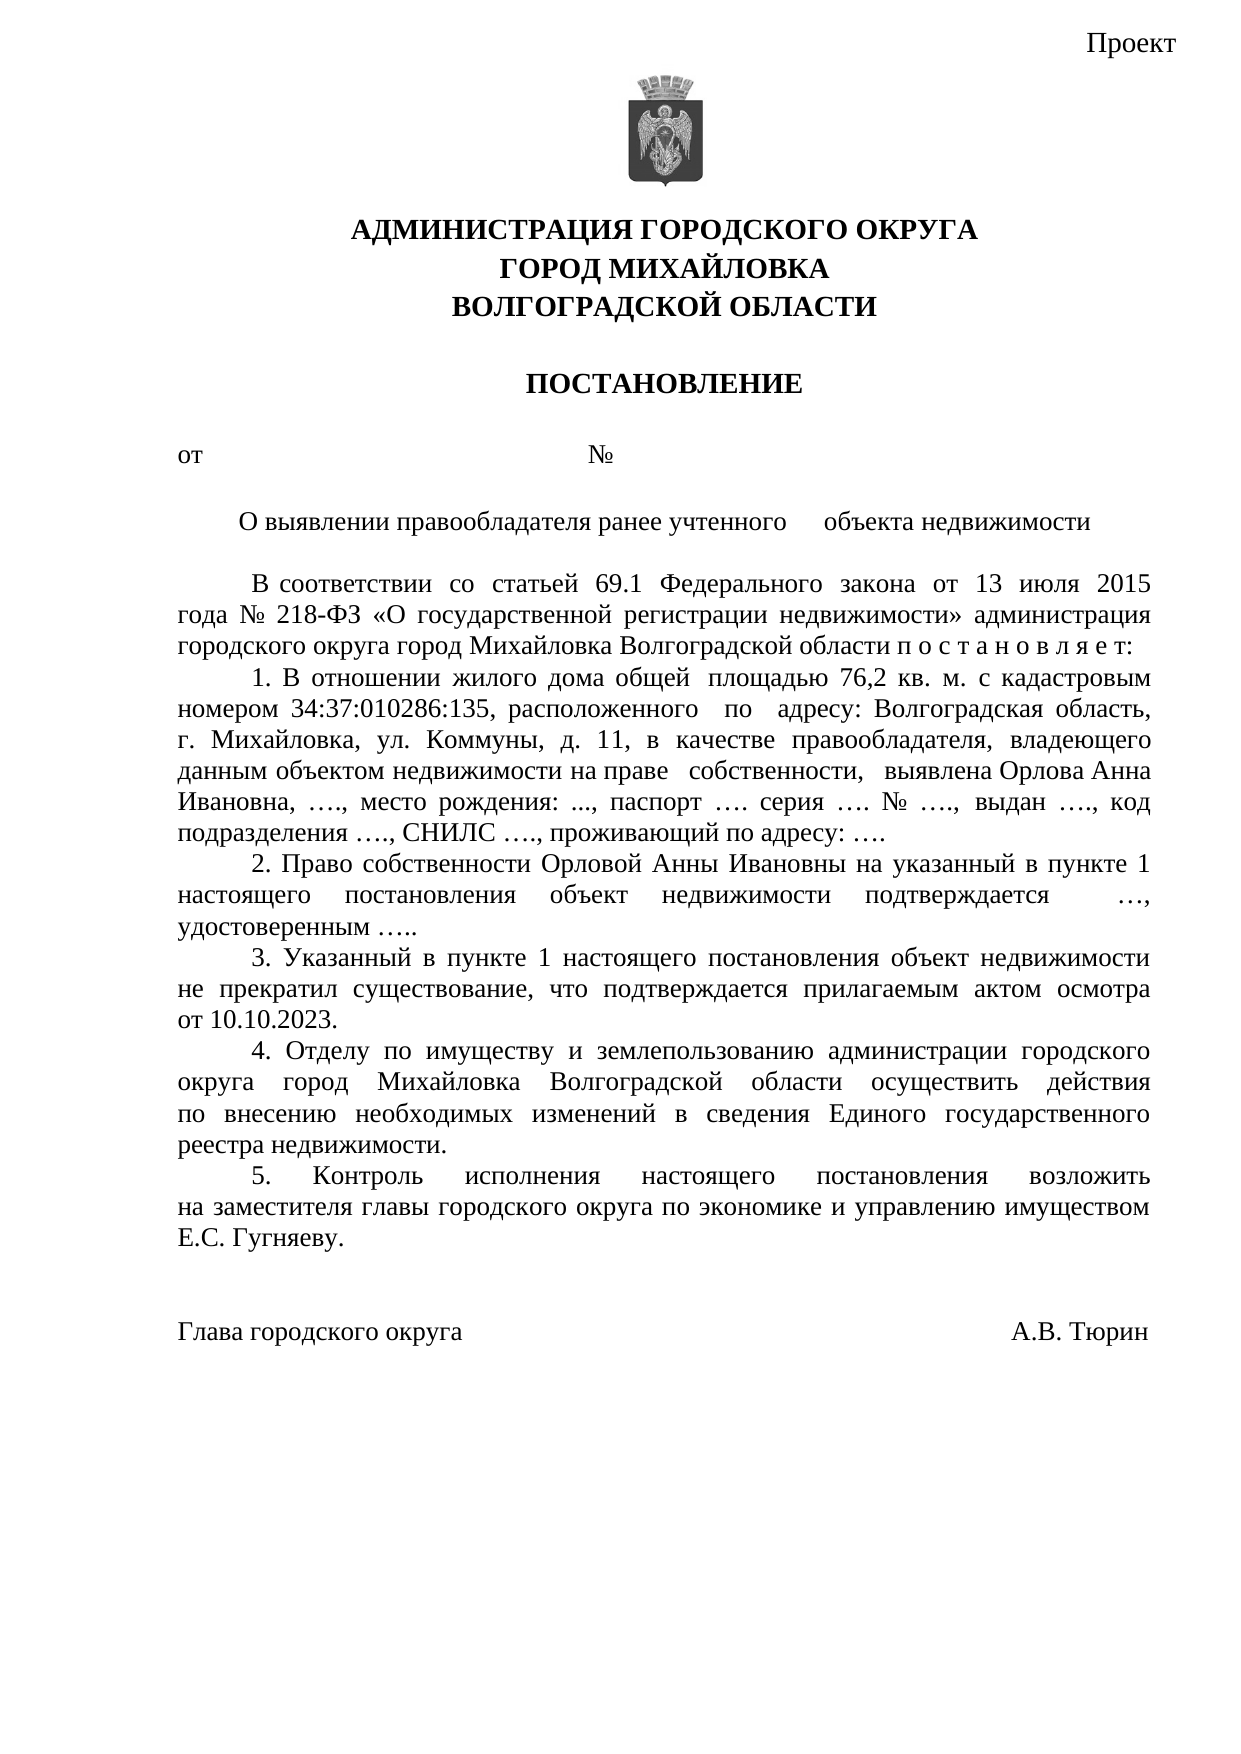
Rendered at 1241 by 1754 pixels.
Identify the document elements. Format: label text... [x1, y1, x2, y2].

list 4. Отделу по имуществу и землепользованию администрации городского округа город Михайловка Волгоградской области осуществить действия по внесению необходимых изменений в сведения Единого государственного реестра недвижимости. [177, 1034, 1152, 1159]
text ГОРОД МИХАЙЛОВКА [177, 251, 1152, 284]
text АДМИНИСТРАЦИЯ ГОРОДСКОГО ОКРУГА [177, 212, 1152, 246]
text 3. Указанный в пункте 1 настоящего постановления объект недвижимости не прекратил существование, что подтверждается прилагаемым актом осмотра от 10.10.2023. [177, 941, 1152, 1034]
text Глава городского округа А.В. Тюрин [177, 1315, 1152, 1346]
text 2. Право собственности Орловой Анны Ивановны на указанный в пункте 1 настоящего постановления объект недвижимости подтверждается …, удостоверенным ….. [177, 847, 1152, 941]
text В соответствии со статьей 69.1 Федерального закона от 13 июля 2015 года № 218-ФЗ «О государственной регистрации недвижимости» администрация городского округа город Михайловка Волгоградской области п о с т а н о в л я е т: [177, 567, 1152, 661]
list 5. Контроль исполнения настоящего постановления возложить на заместителя главы городского округа по экономике и управлению имуществом Е.С. Гугняеву. [177, 1159, 1152, 1252]
text от № [177, 438, 1152, 469]
text ПОСТАНОВЛЕНИЕ [177, 366, 1152, 400]
text ВОЛГОГРАДСКОЙ ОБЛАСТИ [177, 289, 1152, 323]
text 1. В отношении жилого дома общей площадью 76,2 кв. м. с кадастровым номером 34:37:010286:135, расположенного по адресу: Волгоградская область, г. Михайловка, ул. Коммуны, д. 11, в качестве правообладателя, владеющего данным объектом недвижимости на праве собственности, выявлена Орлова Анна Ивановна, …., место рождения: ..., паспорт …. серия …. № …., выдан …., код подразделения …., СНИЛС …., проживающий по адресу: …. [177, 661, 1152, 847]
text О выявлении правообладателя ранее учтенного объекта недвижимости [177, 505, 1152, 536]
